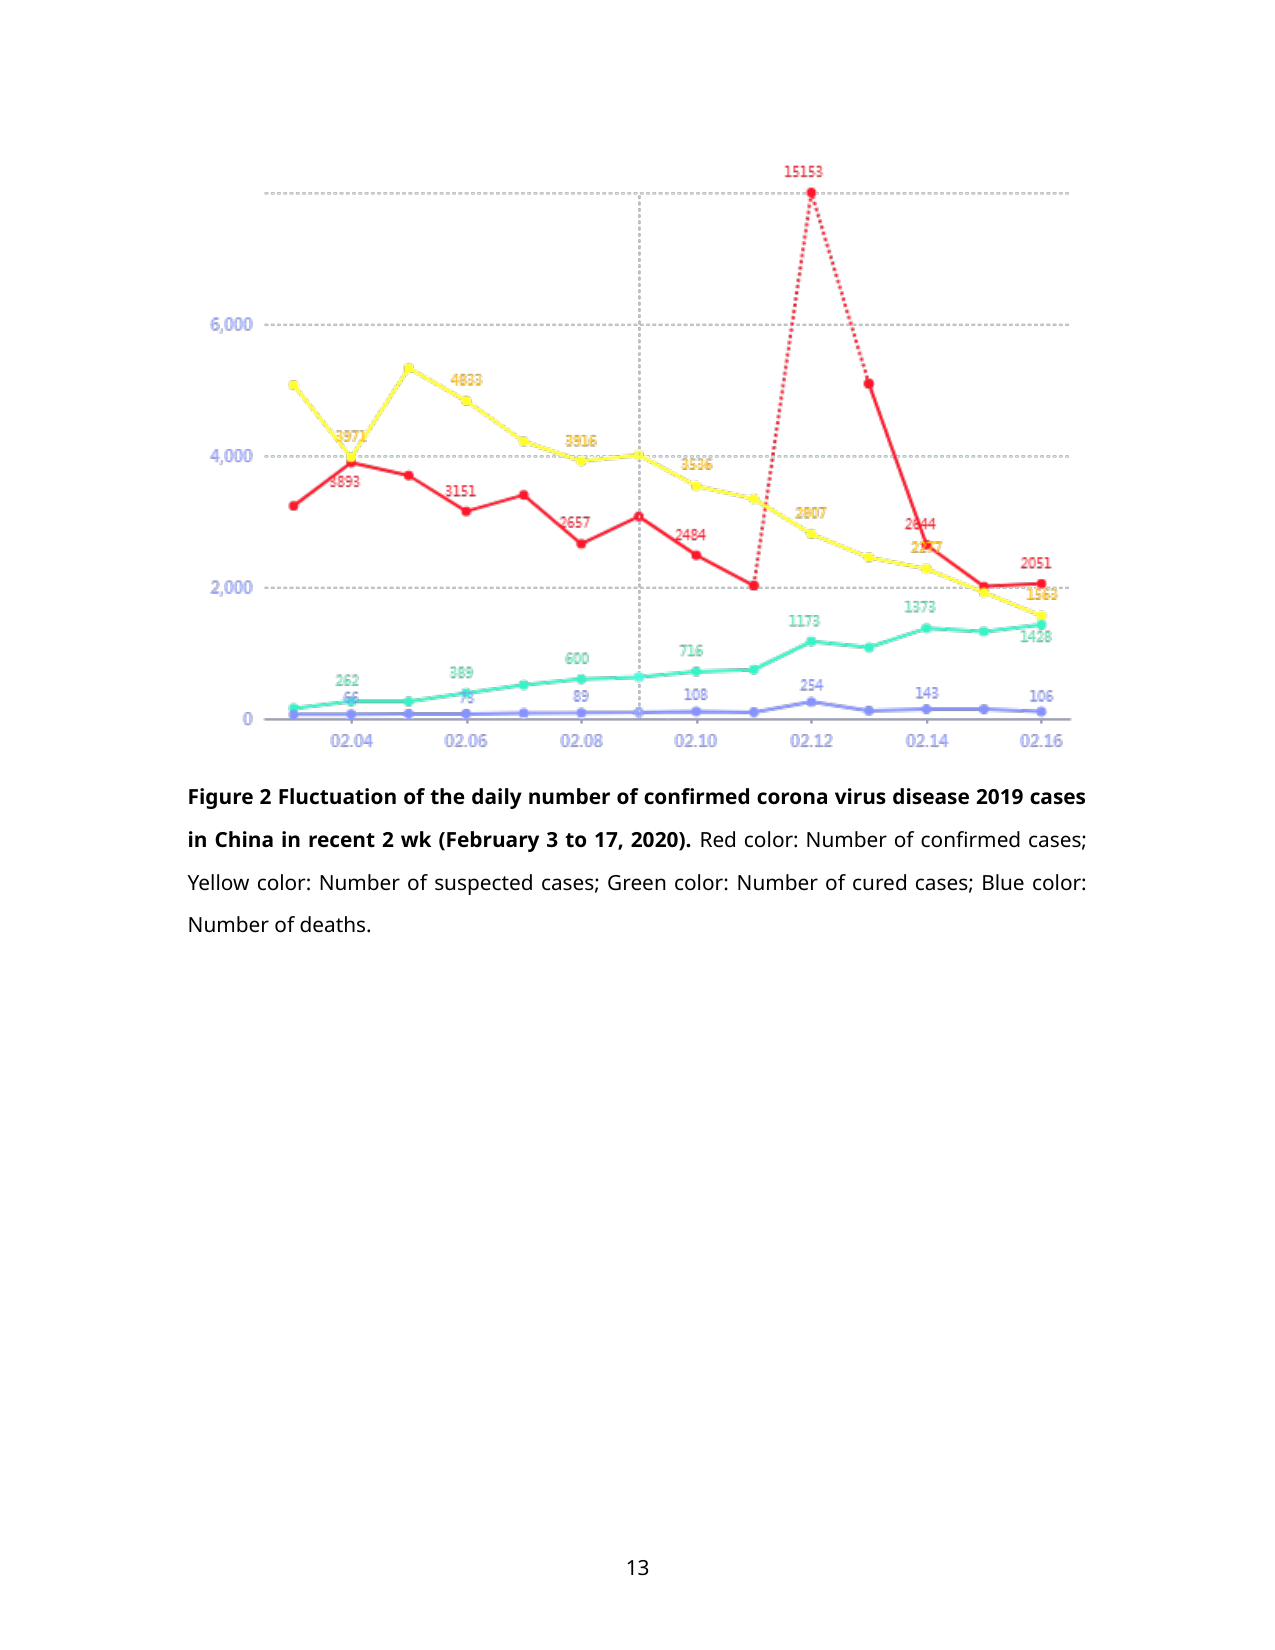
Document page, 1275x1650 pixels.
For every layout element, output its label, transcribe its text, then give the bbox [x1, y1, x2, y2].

picture [187, 150, 1094, 769]
text Figure 2 Fluctuation of the daily number of confirmed corona virus disease 2019 cases in China in recent 2 wk (February 3 to 17, 2020). Red color: Number of confirmed cases; Yellow color: Number of suspected cases; Green color: Number of cured cases; Blue color: Number of deaths. [187, 769, 1087, 939]
